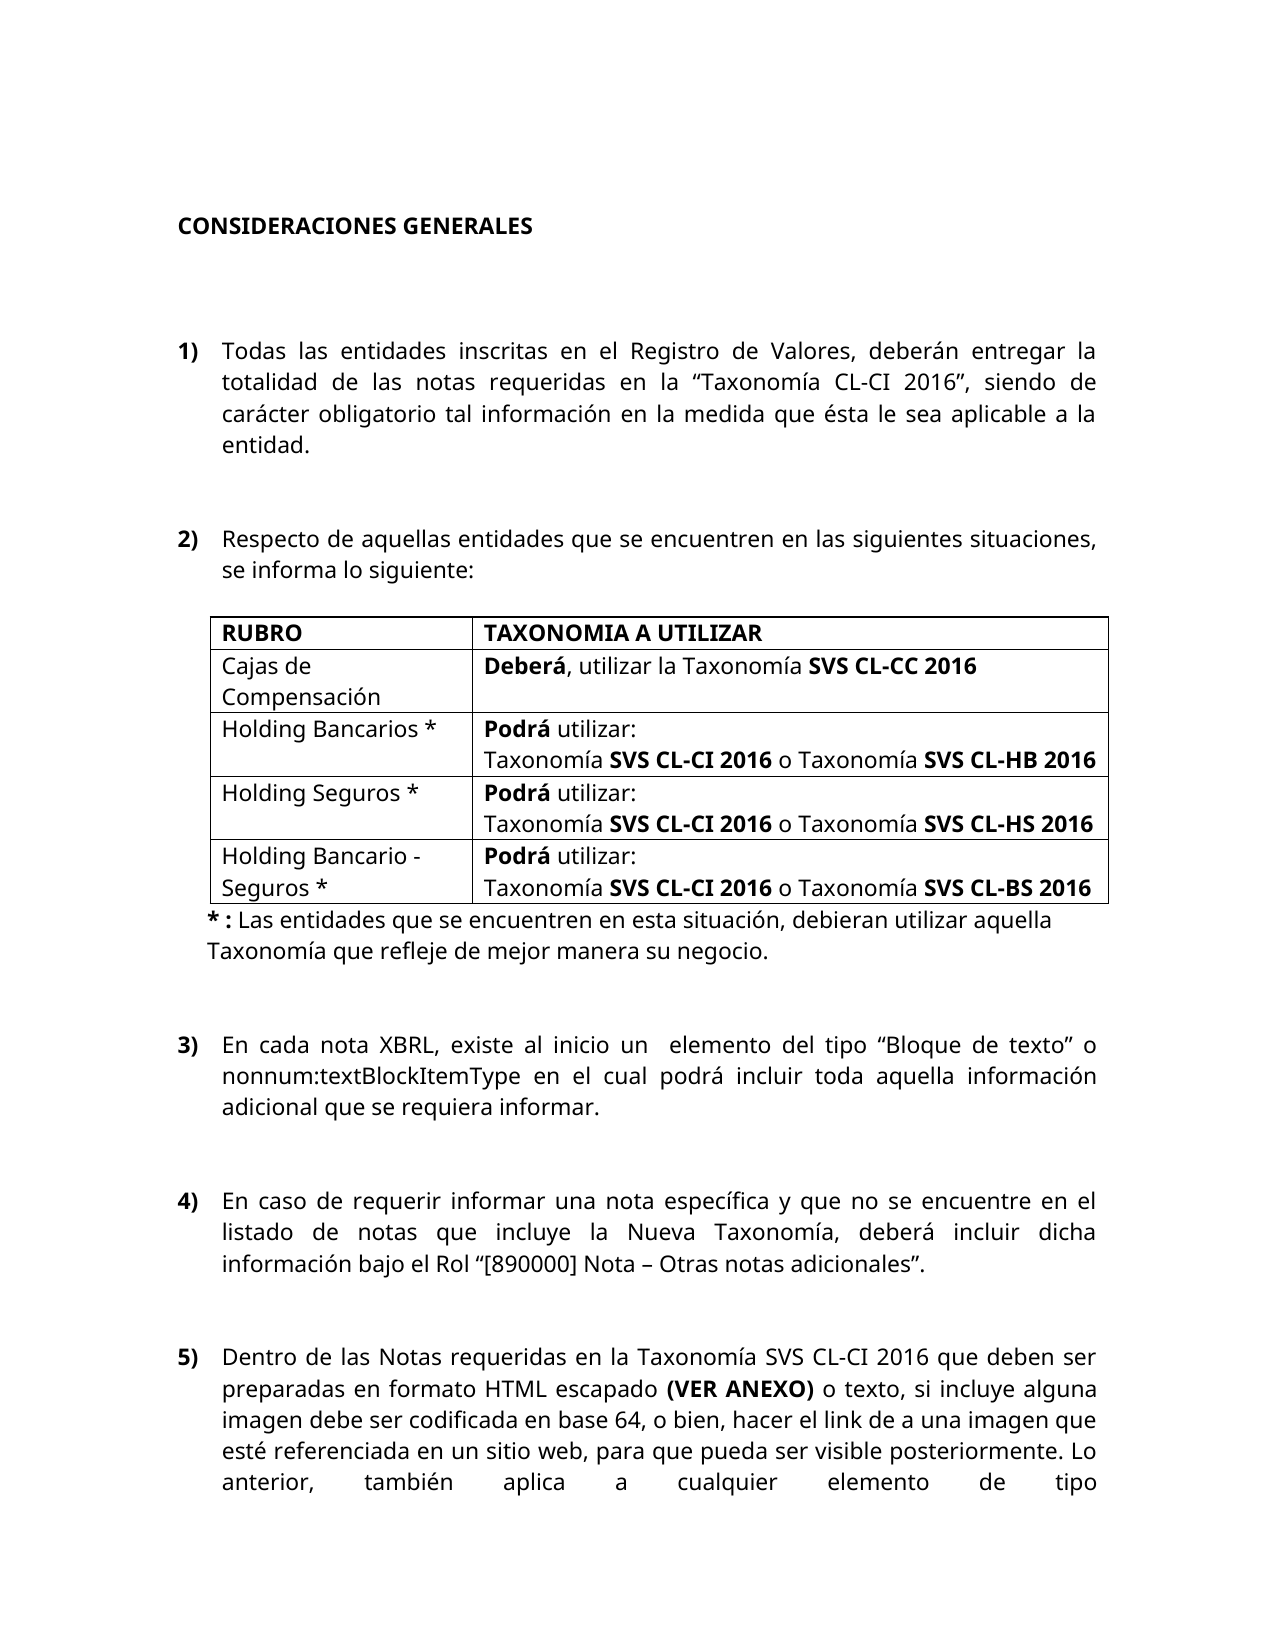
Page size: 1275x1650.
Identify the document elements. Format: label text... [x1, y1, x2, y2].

table_cell Podrá utilizar: Taxonomía SVS CL-CI 2016 o Taxonomía SVS CL-HS 2016 [473, 777, 1108, 839]
list Respecto de aquellas entidades que se encuentren en las siguientes situaciones, se informa lo siguiente: [177, 523, 1098, 585]
list Todas las entidades inscritas en el Registro de Valores, deberán entregar la totalidad de las notas requeridas en la “Taxonomía CL-CI 2016”, siendo de carácter obligatorio tal información en la medida que ésta le sea aplicable a la entidad. [177, 335, 1098, 460]
table_cell Holding Bancarios * [211, 713, 472, 776]
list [177, 1341, 1098, 1498]
table_cell Cajas de Compensación [211, 650, 472, 712]
table_cell Holding Seguros * [211, 777, 472, 839]
table_cell Holding Bancario -Seguros * [211, 840, 472, 903]
text * : Las entidades que se encuentren en esta situación, debieran utilizar aquella Taxonomía que refleje de mejor manera su negocio. [207, 904, 1098, 966]
table_cell Deberá, utilizar la Taxonomía SVS CL-CC 2016 [473, 650, 1108, 712]
table_cell Podrá utilizar: Taxonomía SVS CL-CI 2016 o Taxonomía SVS CL-HB 2016 [473, 713, 1108, 776]
table_header RUBRO [211, 618, 472, 649]
table_header TAXONOMIA A UTILIZAR [473, 618, 1108, 649]
table_cell Podrá utilizar: Taxonomía SVS CL-CI 2016 o Taxonomía SVS CL-BS 2016 [473, 840, 1108, 903]
list En caso de requerir informar una nota específica y que no se encuentre en el listado de notas que incluye la Nueva Taxonomía, deberá incluir dicha información bajo el Rol “[890000] Nota – Otras notas adicionales”. [177, 1185, 1098, 1279]
text CONSIDERACIONES GENERALES [177, 210, 1098, 241]
list En cada nota XBRL, existe al inicio un elemento del tipo “Bloque de texto” o nonnum:textBlockItemType en el cual podrá incluir toda aquella información adicional que se requiera informar. [177, 1029, 1098, 1123]
